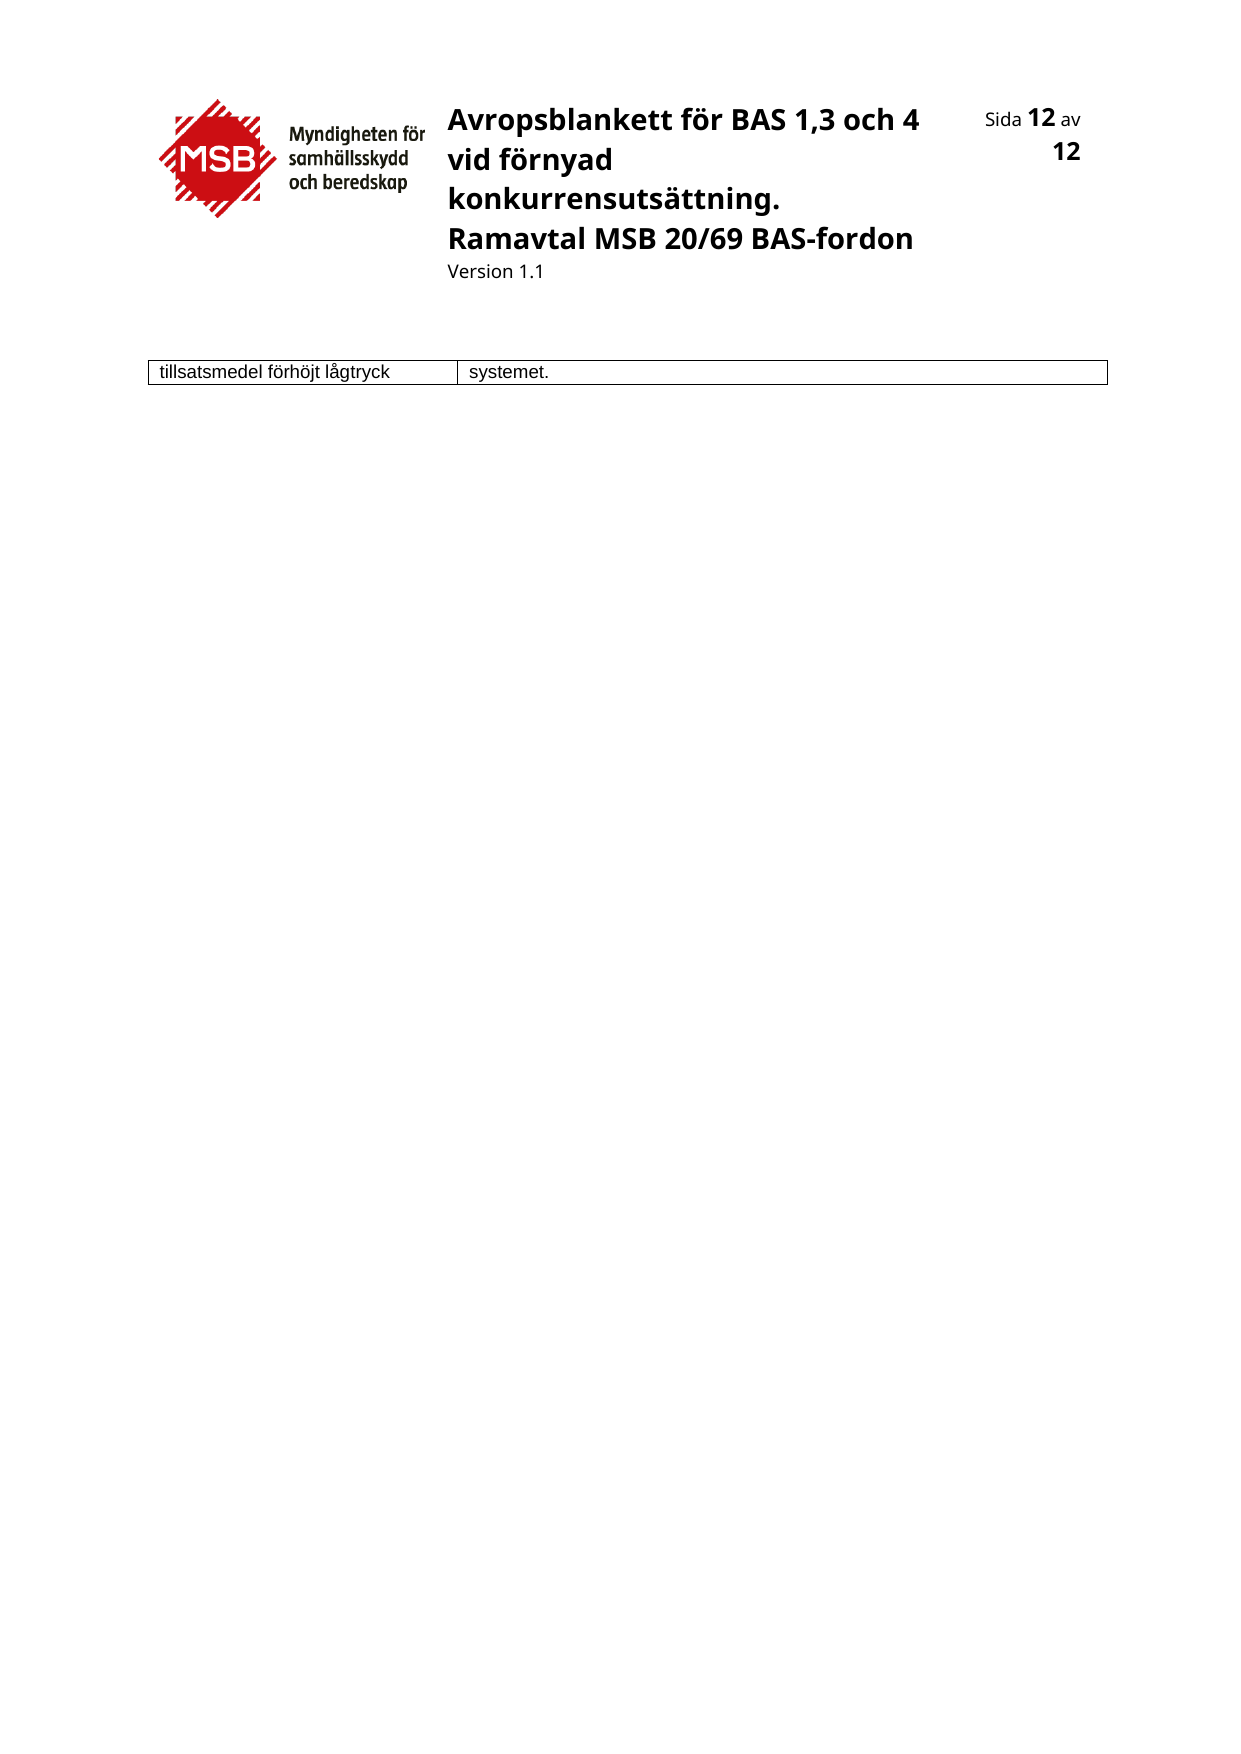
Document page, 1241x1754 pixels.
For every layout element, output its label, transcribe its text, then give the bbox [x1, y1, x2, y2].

table_cell Leverantören ska ange hur mycket vatten som går åt för att renspola systemet. [458, 361, 1107, 384]
picture [158, 99, 425, 218]
table_cell 17.6.8 Inblandningssystem tillsatsmedel förhöjt lågtryck [149, 361, 457, 384]
